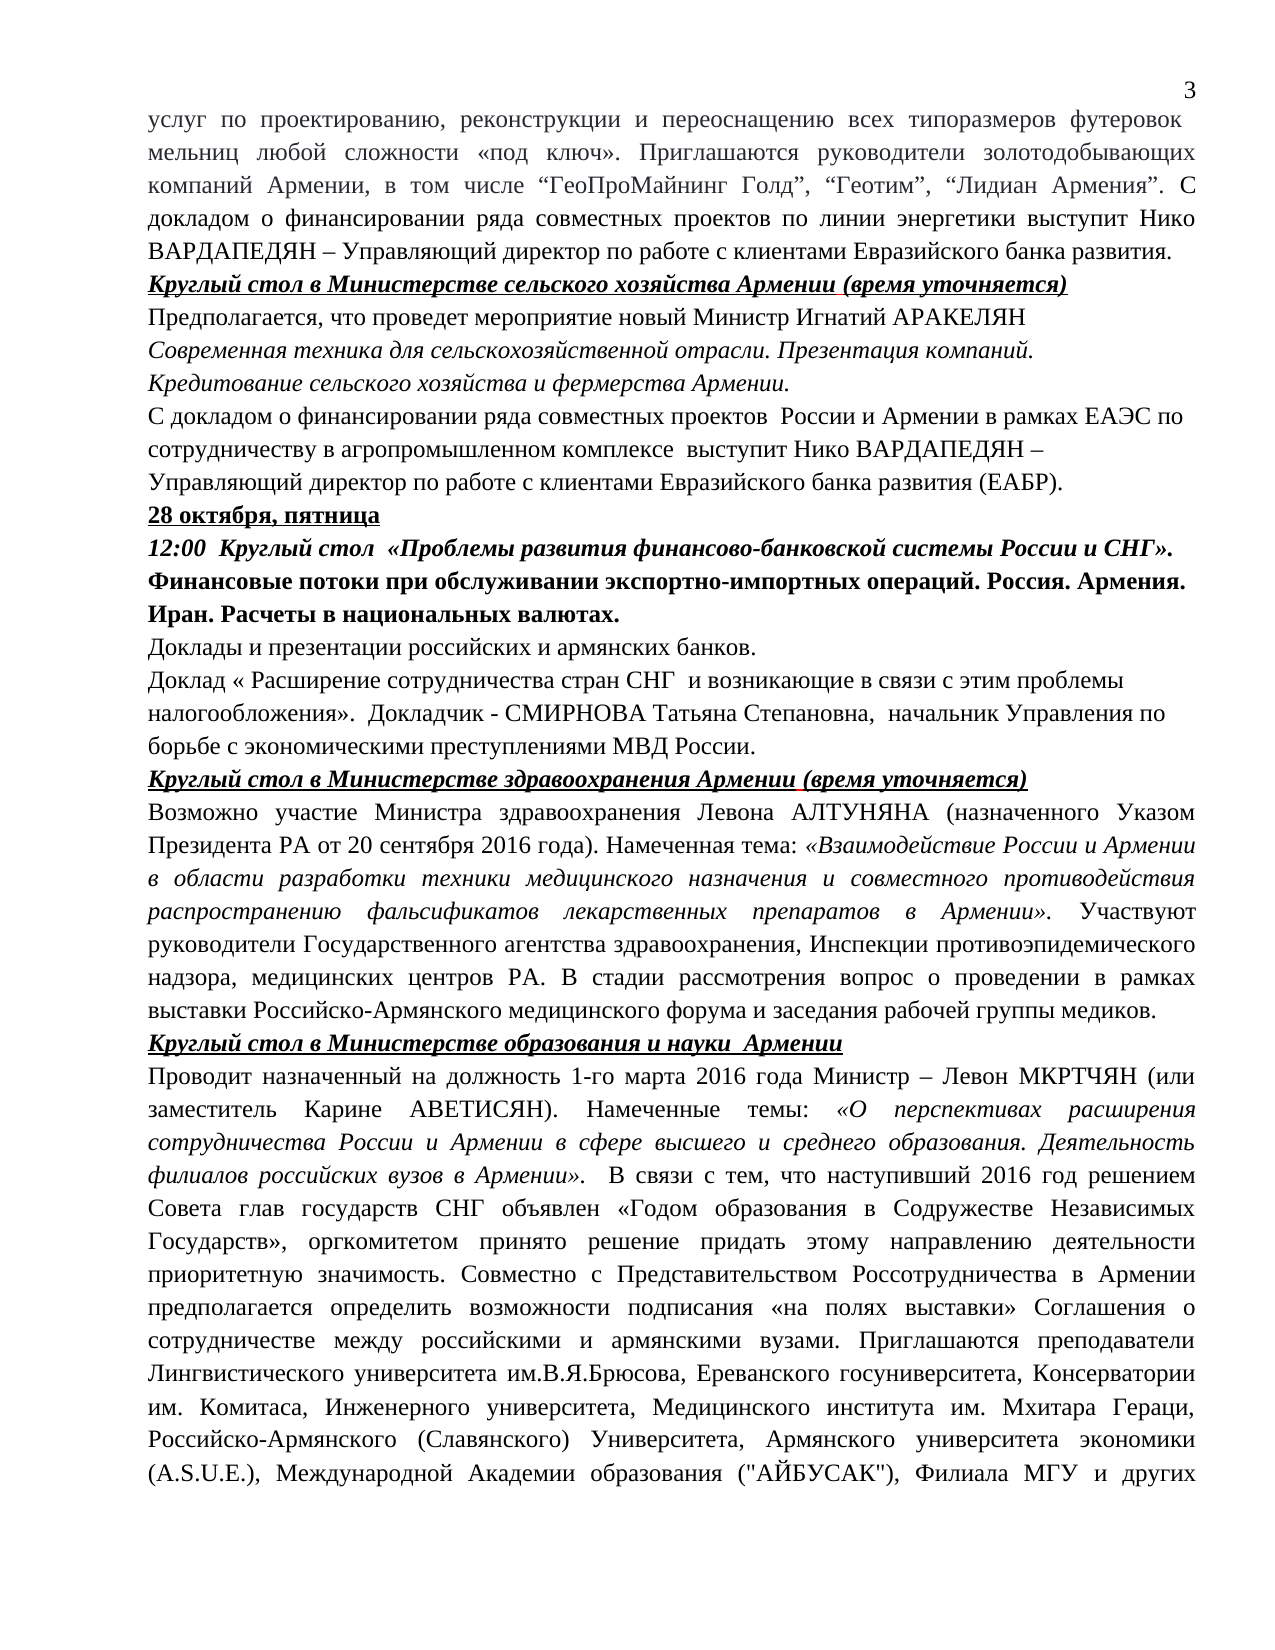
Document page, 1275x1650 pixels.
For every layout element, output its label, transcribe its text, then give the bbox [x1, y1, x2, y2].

text 28 октября, пятница [148, 500, 1196, 529]
text С докладом о финансировании ряда совместных проектов России и Армении в рамках ЕАЭС по сотрудничеству в агропромышленном комплексе выступит Нико ВАРДАПЕДЯН – Управляющий директор по работе с клиентами Евразийского банка развития (ЕАБР). [148, 401, 1196, 496]
text Круглый стол в Министерстве сельского хозяйства Армении (время уточняется) [148, 269, 1196, 298]
text Доклады и презентации российских и армянских банков. [148, 632, 1196, 661]
text Возможно участие Министра здравоохранения Левона АЛТУНЯНА (назначенного Указом Президента РА от 20 сентября 2016 года). Намеченная тема: «Взаимодействие России и Армении в области разработки техники медицинского назначения и совместного противодействия распространению фальсификатов лекарственных препаратов в Армении». Участвуют руководители Государственного агентства здравоохранения, Инспекции противоэпидемического надзора, медицинских центров РА. В стадии рассмотрения вопрос о проведении в рамках выставки Российско-Армянского медицинского форума и заседания рабочей группы медиков. [148, 797, 1196, 1024]
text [148, 104, 1196, 264]
text Современная техника для сельскохозяйственной отрасли. Презентация компаний. [148, 335, 1196, 364]
text Финансовые потоки при обслуживании экспортно-импортных операций. Россия. Армения. Иран. Расчеты в национальных валютах. [148, 566, 1196, 628]
text Круглый стол в Министерстве здравоохранения Армении (время уточняется) [148, 764, 1196, 793]
text Кредитование сельского хозяйства и фермерства Армении. [148, 368, 1196, 397]
text Круглый стол в Министерстве образования и науки Армении [148, 1028, 1196, 1057]
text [148, 1061, 1196, 1486]
text Предполагается, что проведет мероприятие новый Министр Игнатий АРАКЕЛЯН [148, 302, 1196, 331]
text 12:00 Круглый стол «Проблемы развития финансово-банковской системы России и СНГ». [148, 533, 1196, 562]
text Доклад « Расширение сотрудничества стран СНГ и возникающие в связи с этим проблемы налогообложения». Докладчик - СМИРНОВА Татьяна Степановна, начальник Управления по борьбе с экономическими преступлениями МВД России. [148, 665, 1196, 760]
